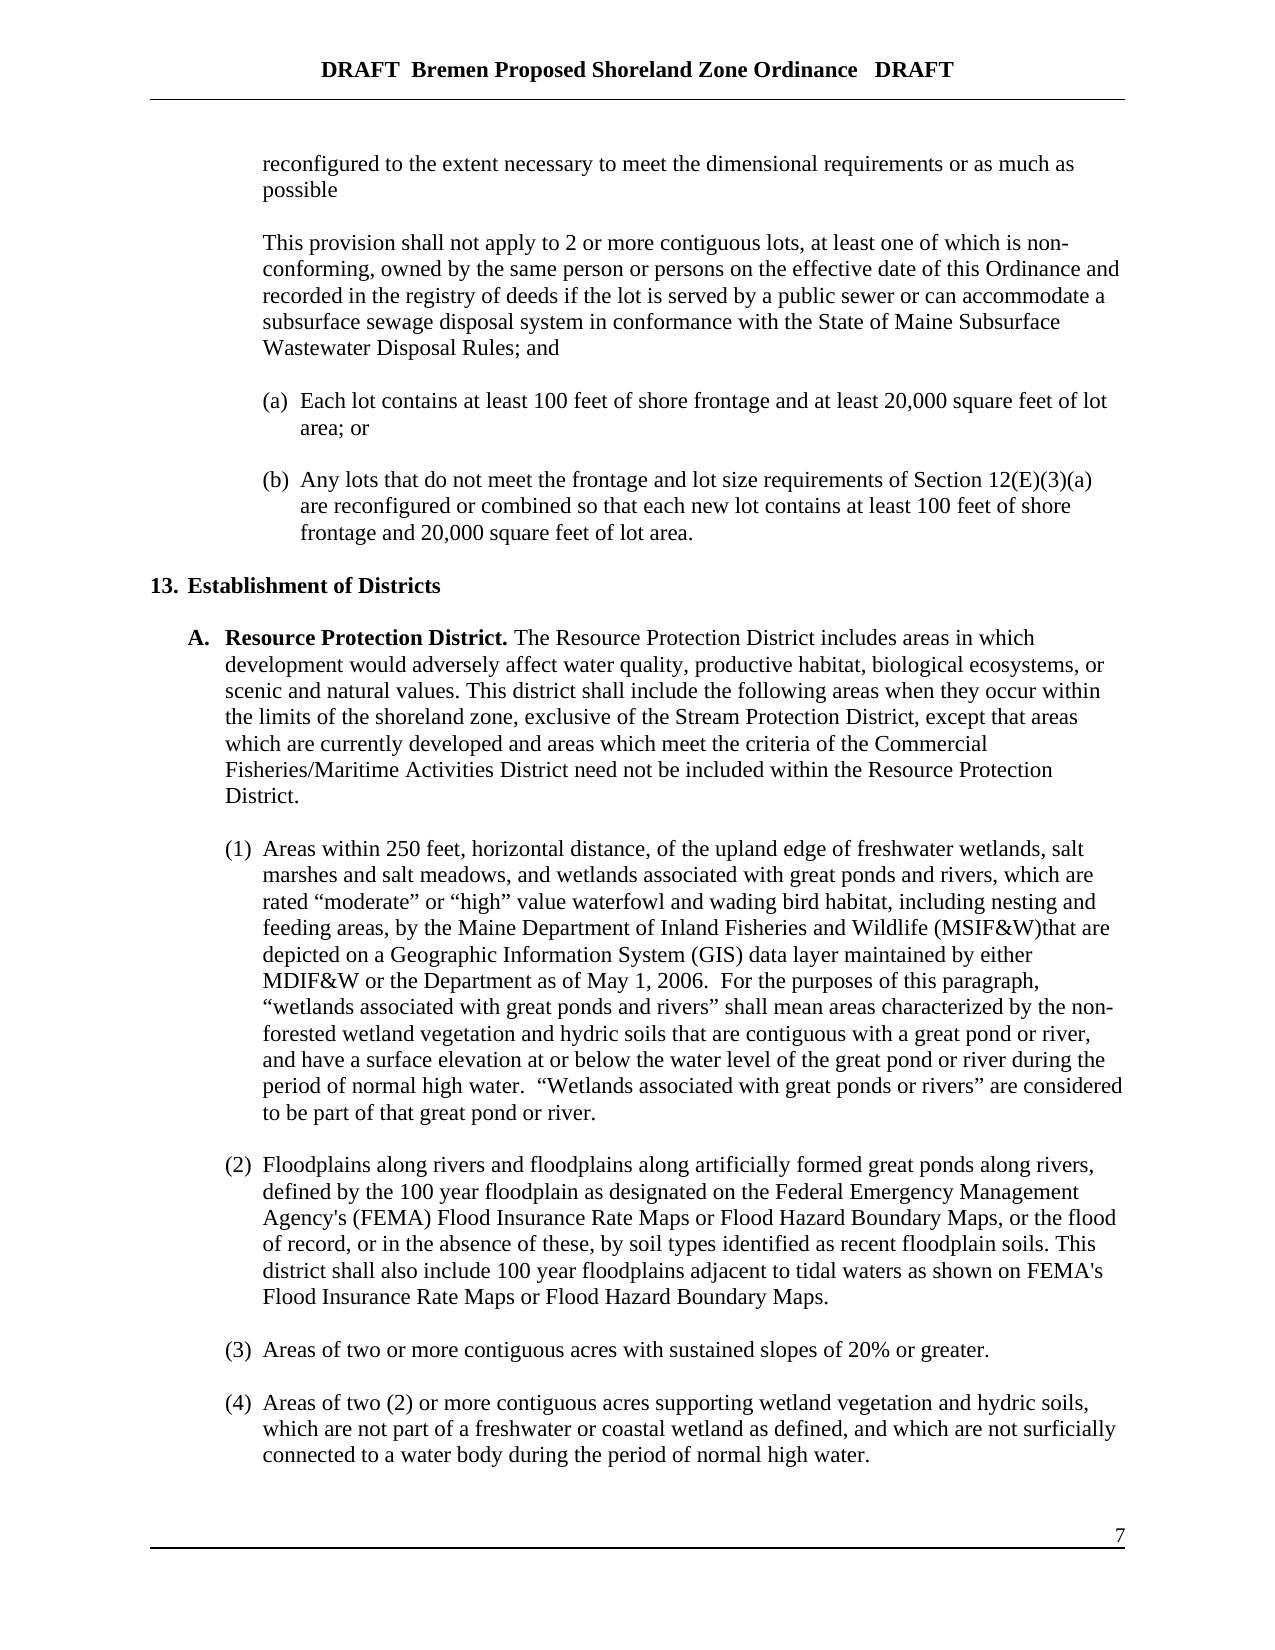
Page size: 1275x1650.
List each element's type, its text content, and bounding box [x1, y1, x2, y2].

text (3) Areas of two or more contiguous acres with sustained slopes of 20% or greater. [225, 1336, 1125, 1362]
list Areas within 250 feet, horizontal distance, of the upland edge of freshwater wetlands, salt marshes and salt meadows, and wetlands associated with great ponds and rivers, which are rated “moderate” or “high” value waterfowl and wading bird habitat, including nesting and feeding areas, by the Maine Department of Inland Fisheries and Wildlife (MSIF&W)that are depicted on a Geographic Information System (GIS) data layer maintained by either MDIF&W or the Department as of May 1, 2006. For the purposes of this paragraph, “wetlands associated with great ponds and rivers” shall mean areas characterized by the non-forested wetland vegetation and hydric soils that are contiguous with a great pond or river, and have a surface elevation at or below the water level of the great pond or river during the period of normal high water. “Wetlands associated with great ponds or rivers” are considered to be part of that great pond or river. [225, 835, 1125, 1125]
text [225, 150, 1125, 203]
text (2) Floodplains along rivers and floodplains along artificially formed great ponds along rivers, defined by the 100 year floodplain as designated on the Federal Emergency Management Agency's (FEMA) Flood Insurance Rate Maps or Flood Hazard Boundary Maps, or the flood of record, or in the absence of these, by soil types identified as recent floodplain soils. This district shall also include 100 year floodplains adjacent to tidal waters as shown on FEMA's Flood Insurance Rate Maps or Flood Hazard Boundary Maps. [225, 1151, 1125, 1309]
text This provision shall not apply to 2 or more contiguous lots, at least one of which is non-conforming, owned by the same person or persons on the effective date of this Ordinance and recorded in the registry of deeds if the lot is served by a public sewer or can accommodate a subsurface sewage disposal system in conformance with the State of Maine Subsurface Wastewater Disposal Rules; and [225, 229, 1125, 361]
text (b) Any lots that do not meet the frontage and lot size requirements of Section 12(E)(3)(a) are reconfigured or combined so that each new lot contains at least 100 feet of shore frontage and 20,000 square feet of lot area. [262, 466, 1125, 545]
text (4) Areas of two (2) or more contiguous acres supporting wetland vegetation and hydric soils, which are not part of a freshwater or coastal wetland as defined, and which are not surficially connected to a water body during the period of normal high water. [225, 1389, 1125, 1468]
text 13. Establishment of Districts [150, 572, 1125, 598]
list Resource Protection District. The Resource Protection District includes areas in which development would adversely affect water quality, productive habitat, biological ecosystems, or scenic and natural values. This district shall include the following areas when they occur within the limits of the shoreland zone, exclusive of the Stream Protection District, except that areas which are currently developed and areas which meet the criteria of the Commercial Fisheries/Maritime Activities District need not be included within the Resource Protection District. [187, 624, 1125, 809]
text (a) Each lot contains at least 100 feet of shore frontage and at least 20,000 square feet of lot area; or [262, 387, 1125, 440]
